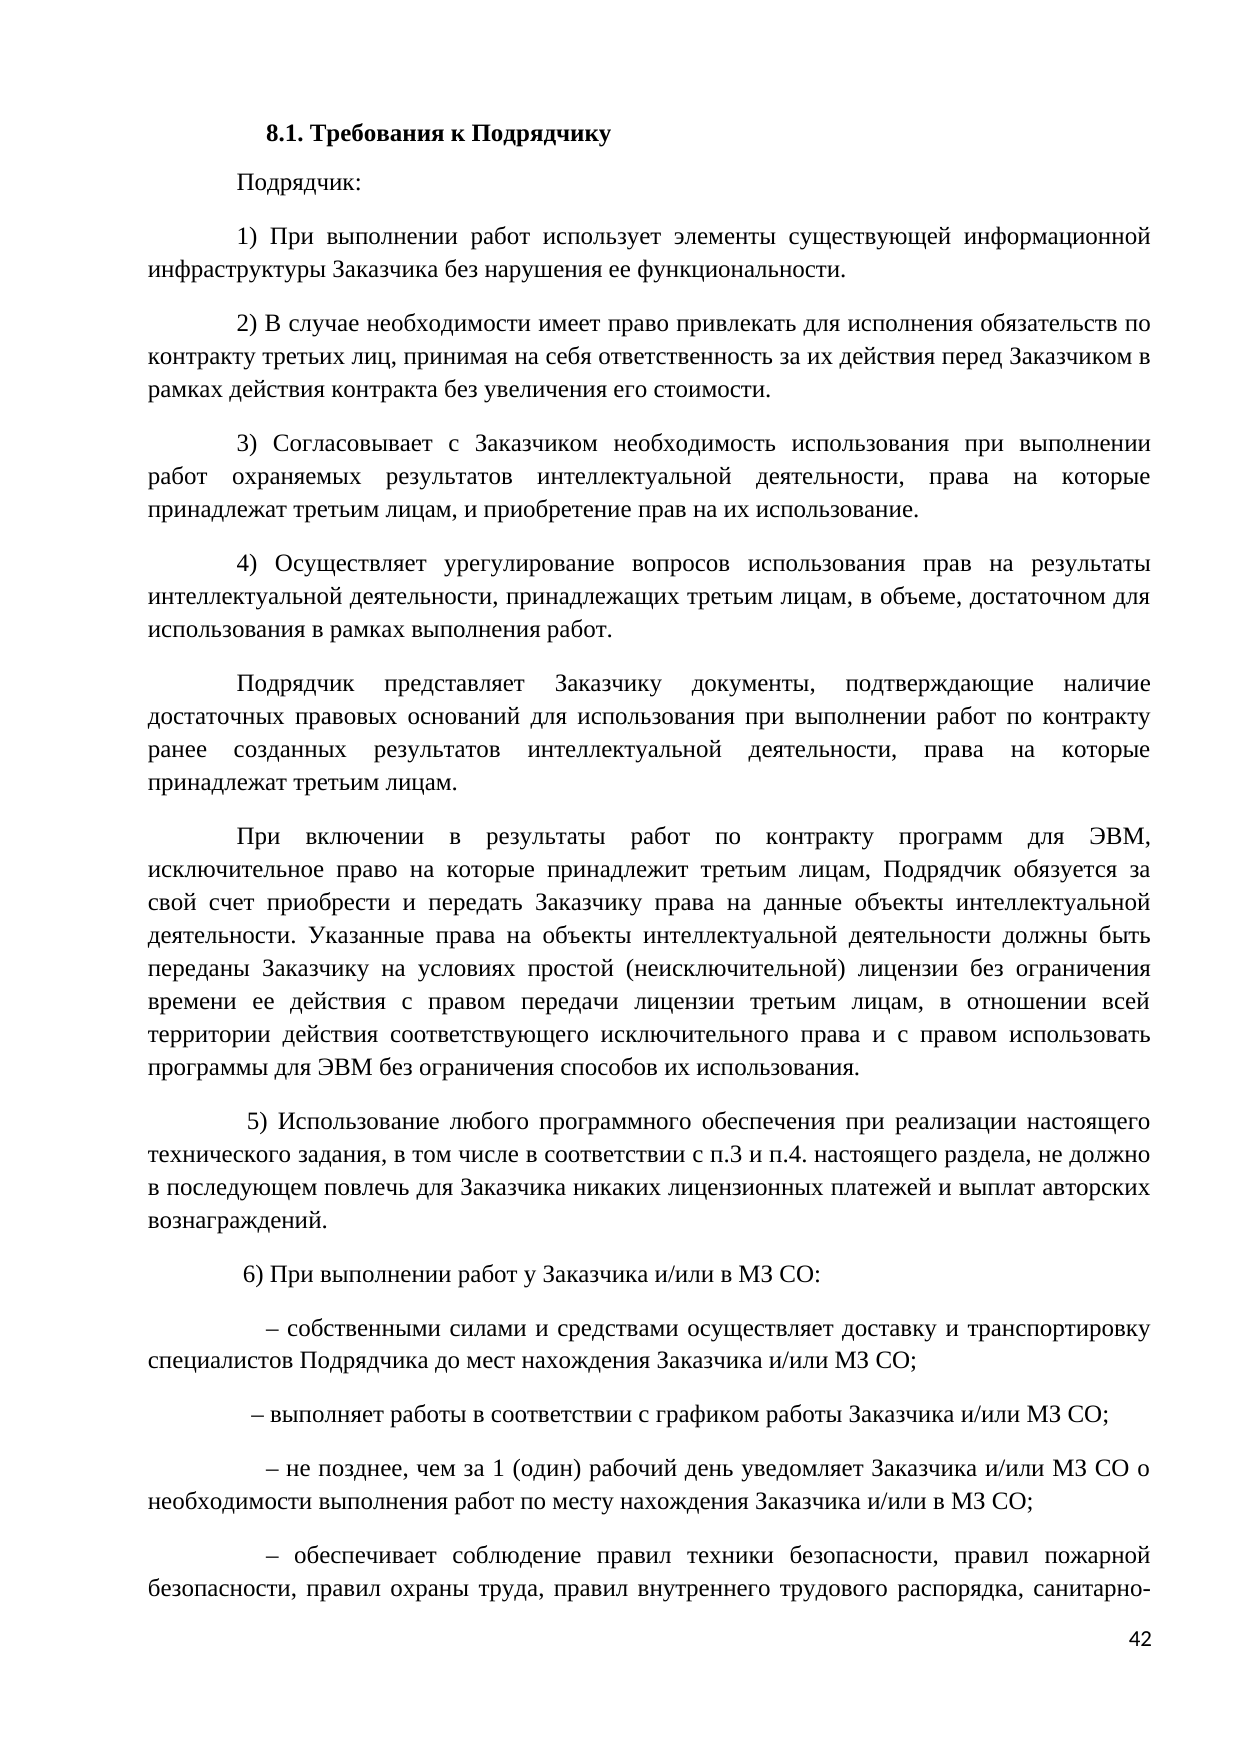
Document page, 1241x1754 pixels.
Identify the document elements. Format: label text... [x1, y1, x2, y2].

text 6) При выполнении работ у Заказчика и/или в МЗ СО: [148, 1259, 1152, 1287]
text 8.1. Требования к Подрядчику [266, 118, 1152, 147]
text 5) Использование любого программного обеспечения при реализации настоящего технического задания, в том числе в соответствии с п.3 и п.4. настоящего раздела, не должно в последующем повлечь для Заказчика никаких лицензионных платежей и выплат авторских вознаграждений. [148, 1106, 1152, 1234]
text 1) При выполнении работ использует элементы существующей информационной инфраструктуры Заказчика без нарушения ее функциональности. [148, 221, 1152, 283]
text Подрядчик: [148, 167, 1152, 196]
text – выполняет работы в соответствии с графиком работы Заказчика и/или МЗ СО; [148, 1399, 1152, 1428]
text – собственными силами и средствами осуществляет доставку и транспортировку специалистов Подрядчика до мест нахождения Заказчика и/или МЗ СО; [148, 1313, 1152, 1374]
text При включении в результаты работ по контракту программ для ЭВМ, исключительное право на которые принадлежит третьим лицам, Подрядчик обязуется за свой счет приобрести и передать Заказчику права на данные объекты интеллектуальной деятельности. Указанные права на объекты интеллектуальной деятельности должны быть переданы Заказчику на условиях простой (неисключительной) лицензии без ограничения времени ее действия с правом передачи лицензии третьим лицам, в отношении всей территории действия соответствующего исключительного права и с правом использовать программы для ЭВМ без ограничения способов их использования. [148, 821, 1152, 1081]
text 4) Осуществляет урегулирование вопросов использования прав на результаты интеллектуальной деятельности, принадлежащих третьим лицам, в объеме, достаточном для использования в рамках выполнения работ. [148, 548, 1152, 643]
text – не позднее, чем за 1 (один) рабочий день уведомляет Заказчика и/или МЗ СО о необходимости выполнения работ по месту нахождения Заказчика и/или в МЗ СО; [148, 1453, 1152, 1515]
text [148, 1540, 1152, 1602]
text 2) В случае необходимости имеет право привлекать для исполнения обязательств по контракту третьих лиц, принимая на себя ответственность за их действия перед Заказчиком в рамках действия контракта без увеличения его стоимости. [148, 308, 1152, 403]
text 3) Согласовывает с Заказчиком необходимость использования при выполнении работ охраняемых результатов интеллектуальной деятельности, права на которые принадлежат третьим лицам, и приобретение прав на их использование. [148, 428, 1152, 523]
text Подрядчик представляет Заказчику документы, подтверждающие наличие достаточных правовых оснований для использования при выполнении работ по контракту ранее созданных результатов интеллектуальной деятельности, права на которые принадлежат третьим лицам. [148, 668, 1152, 796]
